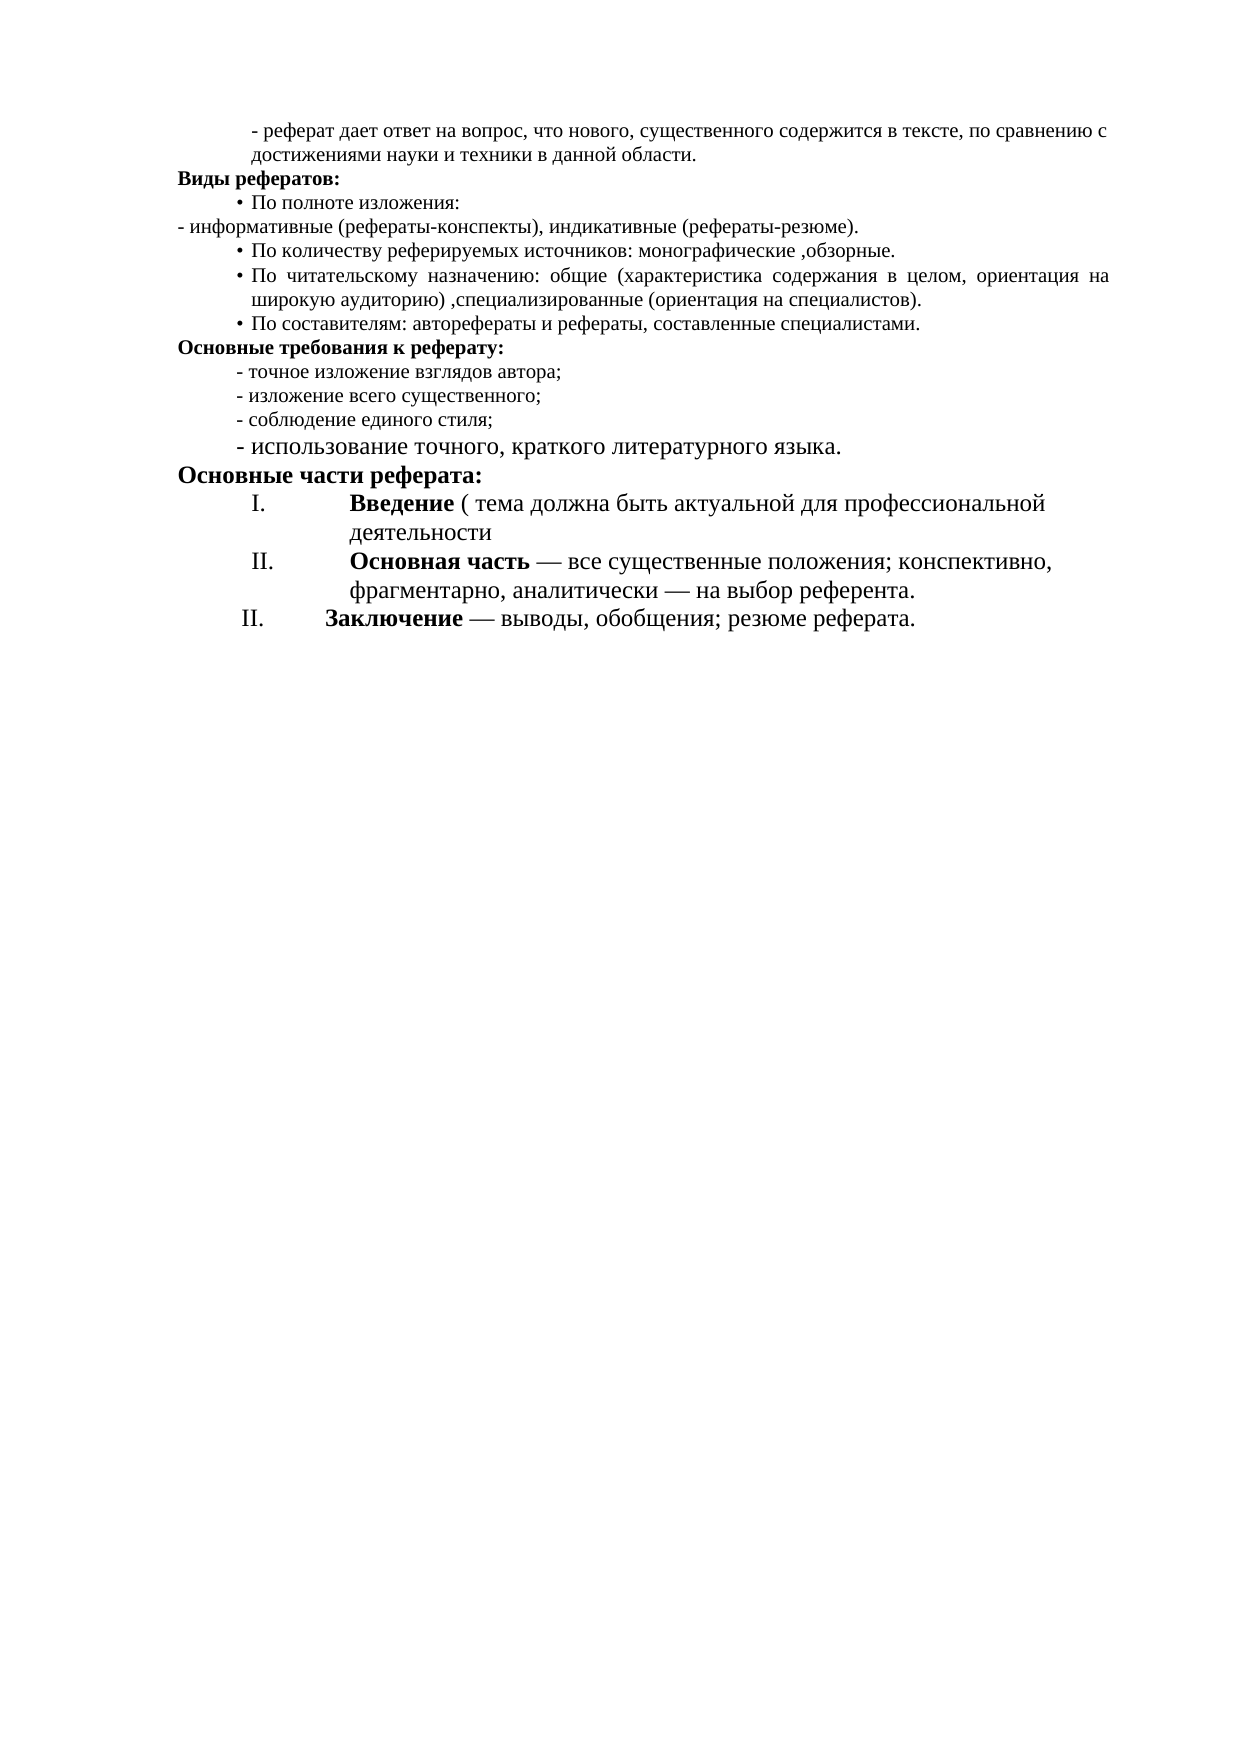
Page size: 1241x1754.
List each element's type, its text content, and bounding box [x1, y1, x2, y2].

list По полноте изложения: [236, 190, 1152, 214]
list По количеству реферируемых источников: монографические ,обзорные. [236, 238, 1152, 262]
text - изложение всего существенного; [236, 383, 1152, 407]
text - информативные (рефераты-конспекты), индикативные (рефераты-резюме). [177, 214, 1152, 238]
list Заключение — выводы, обобщения; резюме реферата. [241, 603, 1152, 632]
text Виды рефератов: [177, 166, 1152, 190]
list По составителям: авторефераты и рефераты, составленные специалистами. [236, 311, 1152, 335]
list Основная часть — все существенные положения; конспективно, фрагментарно, аналитически — на выбор референта. [251, 546, 1111, 603]
text Основные части реферата: [177, 460, 1152, 488]
text Основные требования к реферату: [177, 335, 888, 359]
list Введение ( тема должна быть актуальной для профессиональной деятельности [251, 488, 1111, 546]
text - реферат дает ответ на вопрос, что нового, существенного содержится в тексте, по сравнению с достижениями науки и техники в данной области. [251, 118, 1152, 166]
text - использование точного, краткого литературного языка. [177, 431, 1152, 460]
list По читательскому назначению: общие (характеристика содержания в целом, ориентация на широкую аудиторию) ,специализированные (ориентация на специалистов). [236, 262, 1111, 311]
text - точное изложение взглядов автора; [236, 359, 888, 383]
text - соблюдение единого стиля; [236, 407, 1152, 431]
